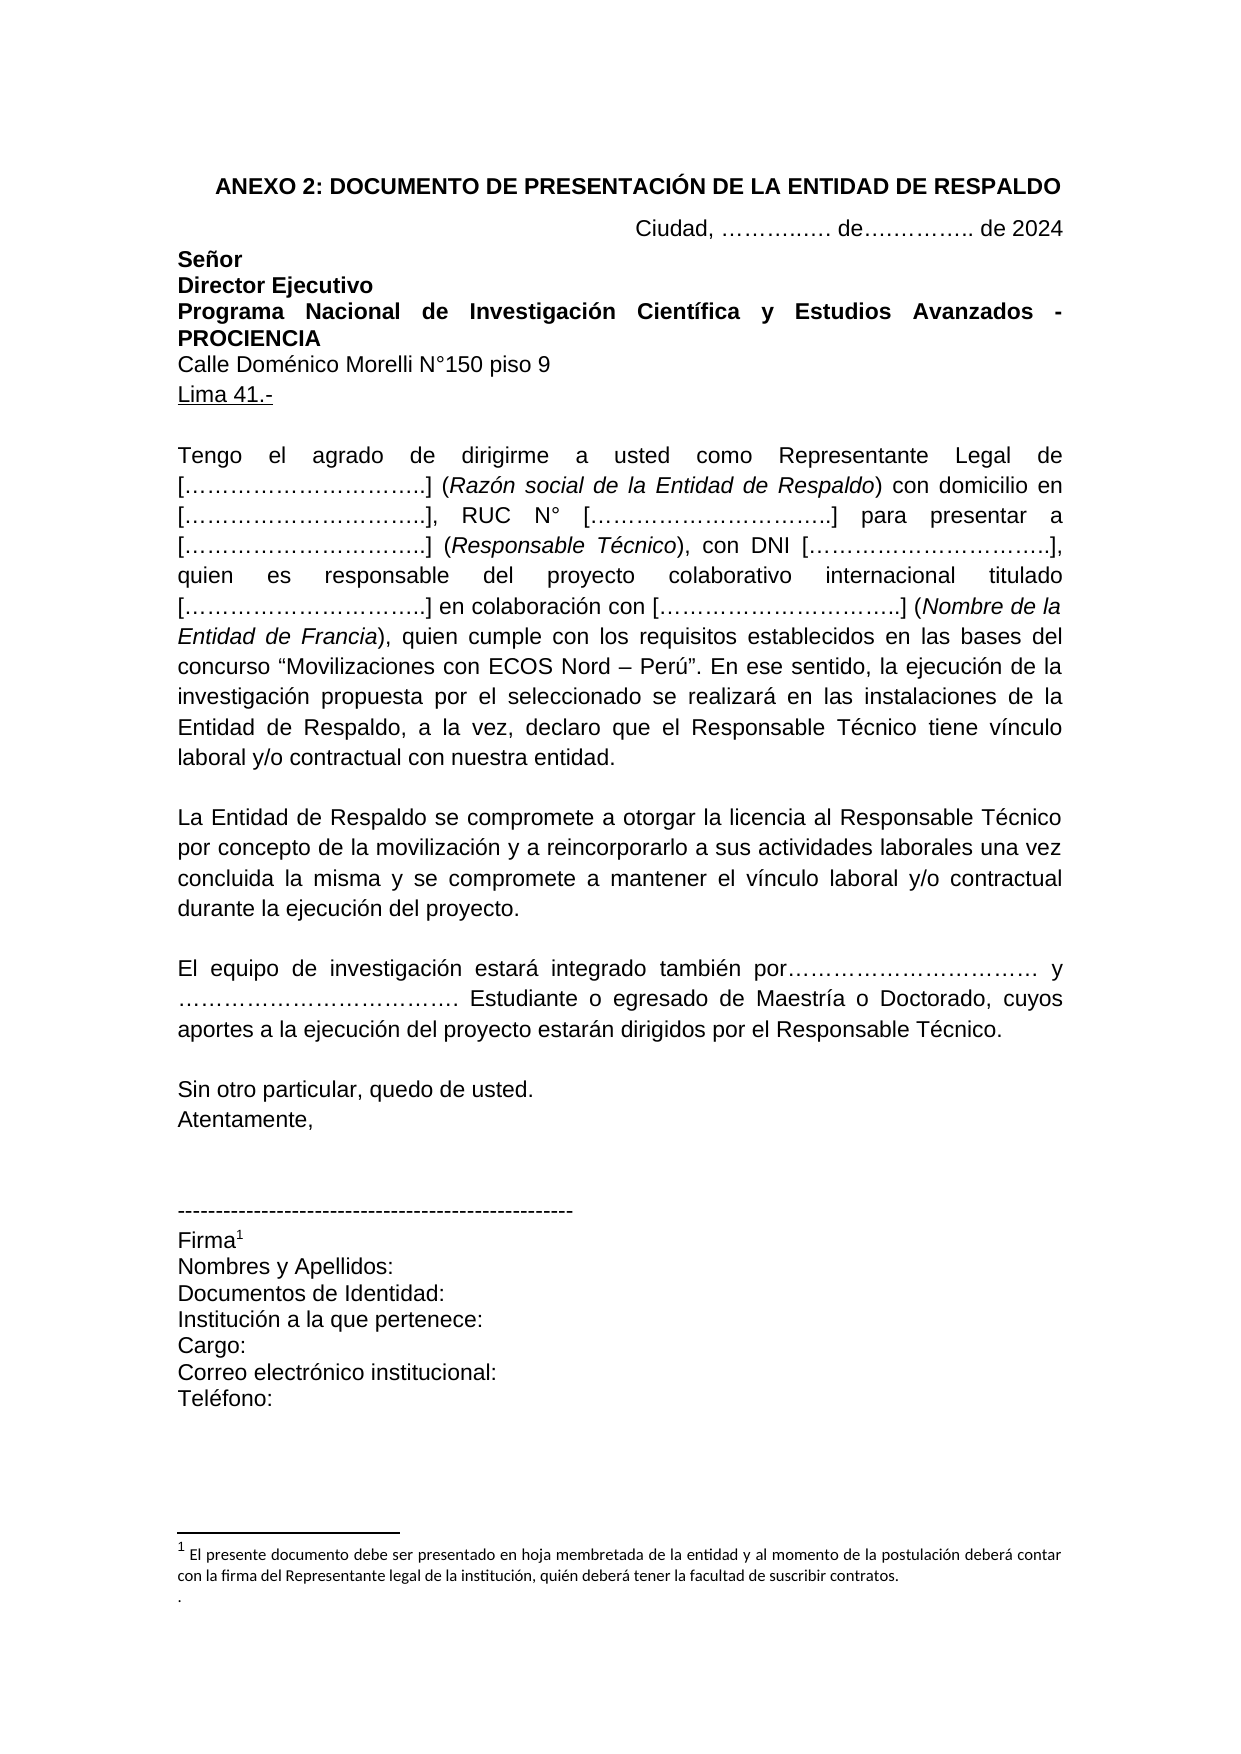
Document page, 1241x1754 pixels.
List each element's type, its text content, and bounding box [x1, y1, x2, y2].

text Correo electrónico institucional: [177, 1359, 1063, 1385]
text Nombres y Apellidos: [177, 1253, 1063, 1280]
text Institución a la que pertenece: [177, 1306, 1063, 1332]
text Calle Doménico Morelli N°150 piso 9 [177, 351, 1063, 377]
text Tengo el agrado de dirigirme a usted como Representante Legal de […………………………..] (Razón social de la Entidad de Respaldo) con domicilio en […………………………..], RUC N° […………………………..] para presentar a […………………………..] (Responsable Técnico), con DNI […………………………..], quien es responsable del proyecto colaborativo internacional titulado […………………………..] en colaboración con […………………………..] (Nombre de la Entidad de Francia), quien cumple con los requisitos establecidos en las bases del concurso “Movilizaciones con ECOS Nord – Perú”. En ese sentido, la ejecución de la investigación propuesta por el seleccionado se realizará en las instalaciones de la Entidad de Respaldo, a la vez, declaro que el Responsable Técnico tiene vínculo laboral y/o contractual con nuestra entidad. [177, 442, 1063, 770]
text Lima 41.- [177, 381, 1063, 407]
text La Entidad de Respaldo se compromete a otorgar la licencia al Responsable Técnico por concepto de la movilización y a reincorporarlo a sus actividades laborales una vez concluida la misma y se compromete a mantener el vínculo laboral y/o contractual durante la ejecución del proyecto. [177, 804, 1063, 921]
text Director Ejecutivo [177, 272, 1063, 298]
text Documentos de Identidad: [177, 1280, 1063, 1306]
text Firma [177, 1227, 1063, 1253]
text Cargo: [177, 1332, 1063, 1359]
text Ciudad, ………..…. de….……….. de 2024 [177, 215, 1063, 242]
subtitle ANEXO 2: DOCUMENTO DE PRESENTACIÓN DE LA ENTIDAD DE RESPALDO [215, 173, 1063, 199]
text El equipo de investigación estará integrado también por…………………………… y ………………………………. Estudiante o egresado de Maestría o Doctorado, cuyos aportes a la ejecución del proyecto estarán dirigidos por el Responsable Técnico. [177, 955, 1063, 1042]
text Atentamente, [177, 1106, 1063, 1132]
text Señor [177, 246, 1063, 272]
text ---------------------------------------------------- [177, 1197, 1063, 1223]
text Programa Nacional de Investigación Científica y Estudios Avanzados - PROCIENCIA [177, 298, 1063, 351]
text Sin otro particular, quedo de usted. [177, 1076, 1063, 1102]
text Teléfono: [177, 1385, 1063, 1411]
